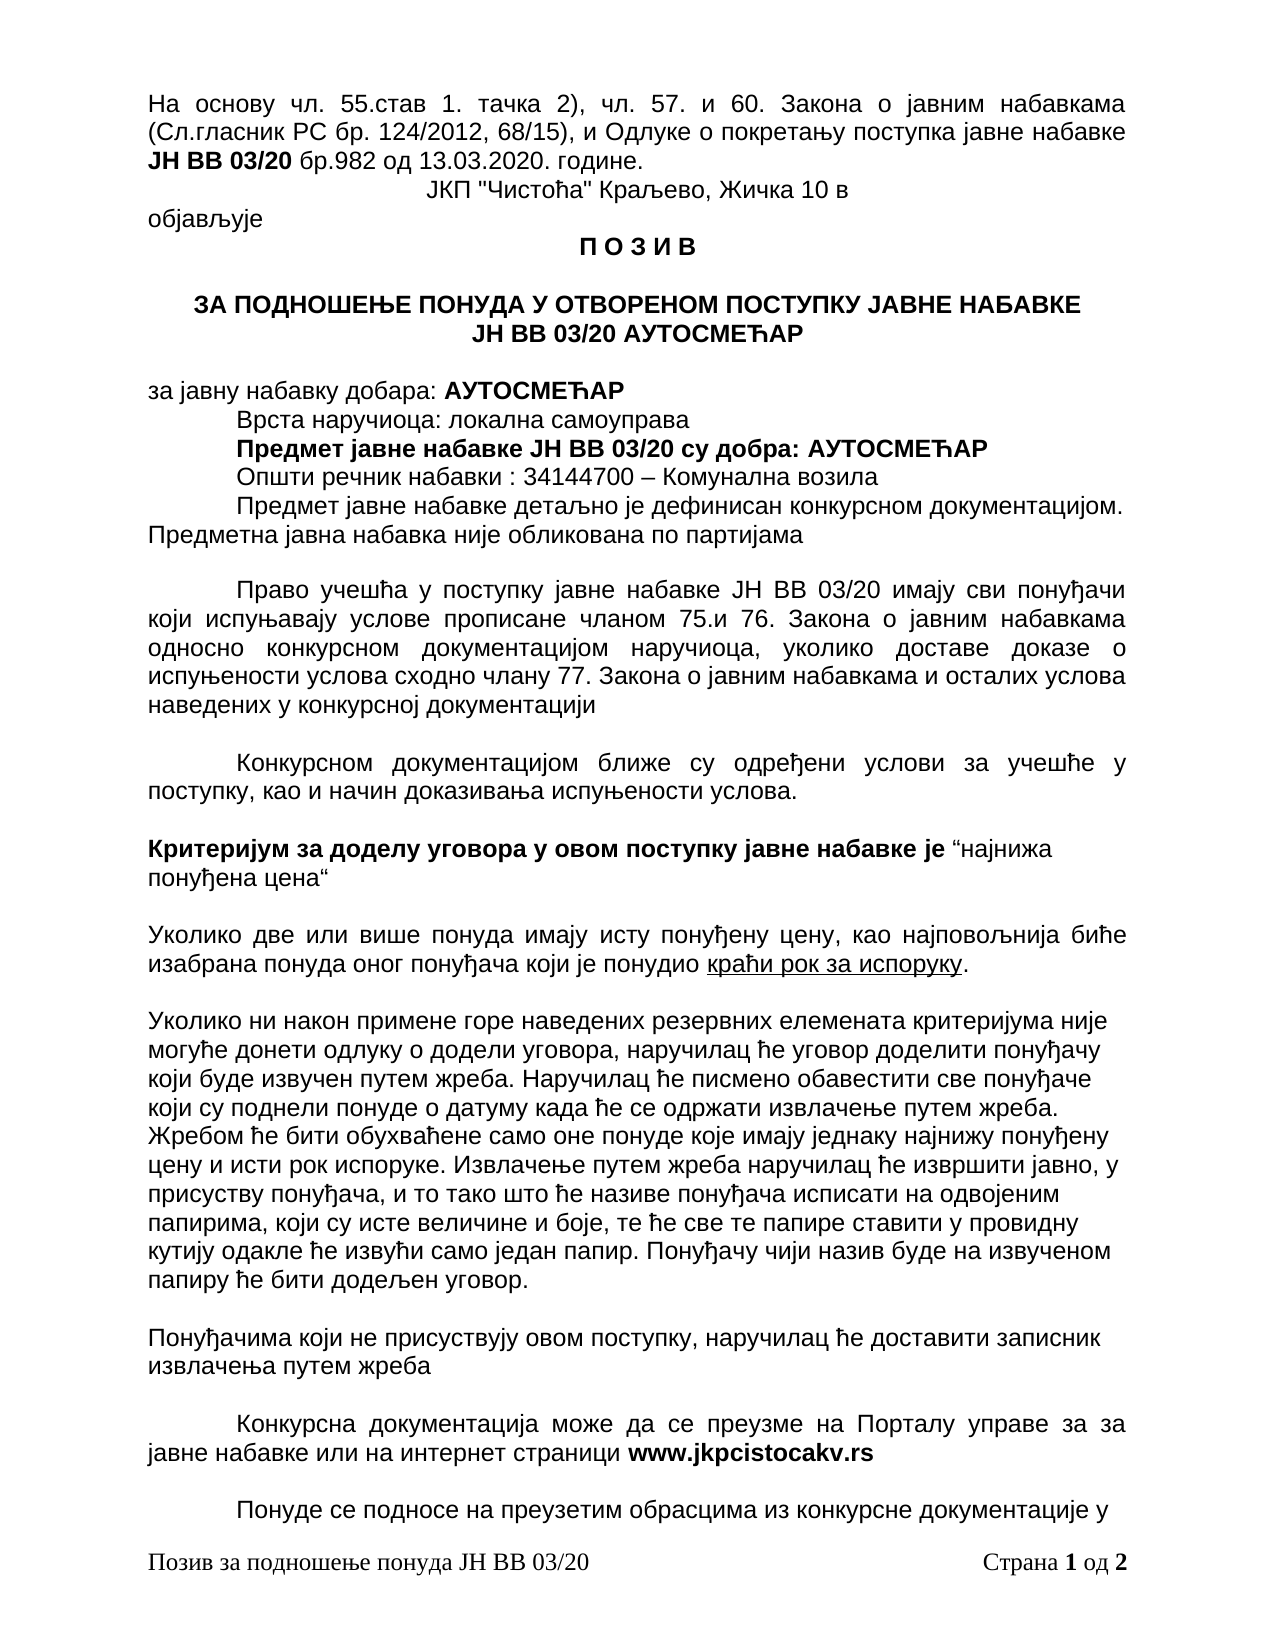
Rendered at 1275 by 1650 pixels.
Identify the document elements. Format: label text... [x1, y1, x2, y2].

text ЗА ПОДНОШЕЊЕ ПОНУДА У ОТВОРЕНОМ ПОСТУПКУ ЈАВНЕ НАБАВКЕ [148, 290, 1127, 319]
text ЈКП "Чистоћа" Краљево, Жичка 10 в [148, 175, 1127, 204]
text Уколико ни након примене горе наведених резервних елемената критеријума није могуће донети одлуку о додели уговора, наручилац ће уговор доделити понуђачу који буде извучен путем жреба. Наручилац ће писмено обавестити све понуђаче који су поднели понуде о датуму када ће се одржати извлачење путем жреба. Жребом ће бити обухваћене само оне понуде које имају једнаку најнижу понуђену цену и исти рок испоруке. Извлачење путем жреба наручилац ће извршити јавно, у присуству понуђача, и то тако што ће називе понуђача исписати на одвојеним папирима, који су исте величине и боје, те ће све те папире ставити у провидну кутију одакле ће извући само један папир. Понуђачу чији назив буде на извученом папиру ће бити додељен уговор. [148, 1006, 1127, 1294]
text Предмет јавне набавке детаљно је дефинисан конкурсном документацијом. [148, 491, 1127, 520]
text објављује [148, 204, 1127, 232]
text Право учешћа у поступку јавне набавке ЈН ВВ 03/20 имају сви понуђачи који испуњавају услове прописане чланом 75.и 76. Закона о јавним набавкама односно конкурсном документацијом наручиоца, уколико доставе доказе о испуњености услова сходно члану 77. Закона о јавним набавкама и осталих услова наведених у конкурсној документацији [148, 575, 1127, 719]
text Уколико две или више понуда имају исту понуђену цену, као најповољнија биће изабрана понуда оног понуђача који је понудио краћи рок за испоруку. [148, 920, 1127, 977]
text П О З И В [148, 232, 1127, 261]
text Општи речник набавки : 34144700 – Комунална возила [148, 462, 1127, 491]
text Предметна јавна набавка није обликована по партијама [148, 520, 1127, 549]
text Критеријум за доделу уговора у овом поступку јавне набавке је “најнижа понуђена цена“ [148, 834, 1127, 891]
text Понуде се подносе на преузетим обрасцима из конкурсне документације у [148, 1495, 1127, 1524]
text Конкурсном документацијом ближе су одређени услови за учешће у поступку, као и начин доказивања испуњености услова. [148, 747, 1127, 805]
text Врста наручиоца: локална самоуправа [148, 405, 1127, 434]
text за јавну набавку добара: АУТОСМЕЋАР [148, 376, 1127, 405]
text ЈН ВВ 03/20 АУТОСМЕЋАР [148, 319, 1127, 347]
text Понуђачима који не присуствују овом поступку, наручилац ће доставити записник извлачења путем жреба [148, 1322, 1127, 1380]
text На основу чл. 55.став 1. тачка 2), чл. 57. и 60. Закона о јавним набавкама (Сл.гласник РС бр. 124/2012, 68/15), и Одлуке о покретању поступка јавне набавке ЈН ВВ 03/20 бр.982 од 13.03.2020. године. [148, 89, 1127, 175]
text Конкурсна документација може да се преузме на Порталу управе за за јавне набавке или на интернет страници www.jkpcistocakv.rs [148, 1409, 1127, 1466]
text Предмет јавне набавке ЈН ВВ 03/20 су добра: АУТОСМЕЋАР [148, 434, 1127, 462]
